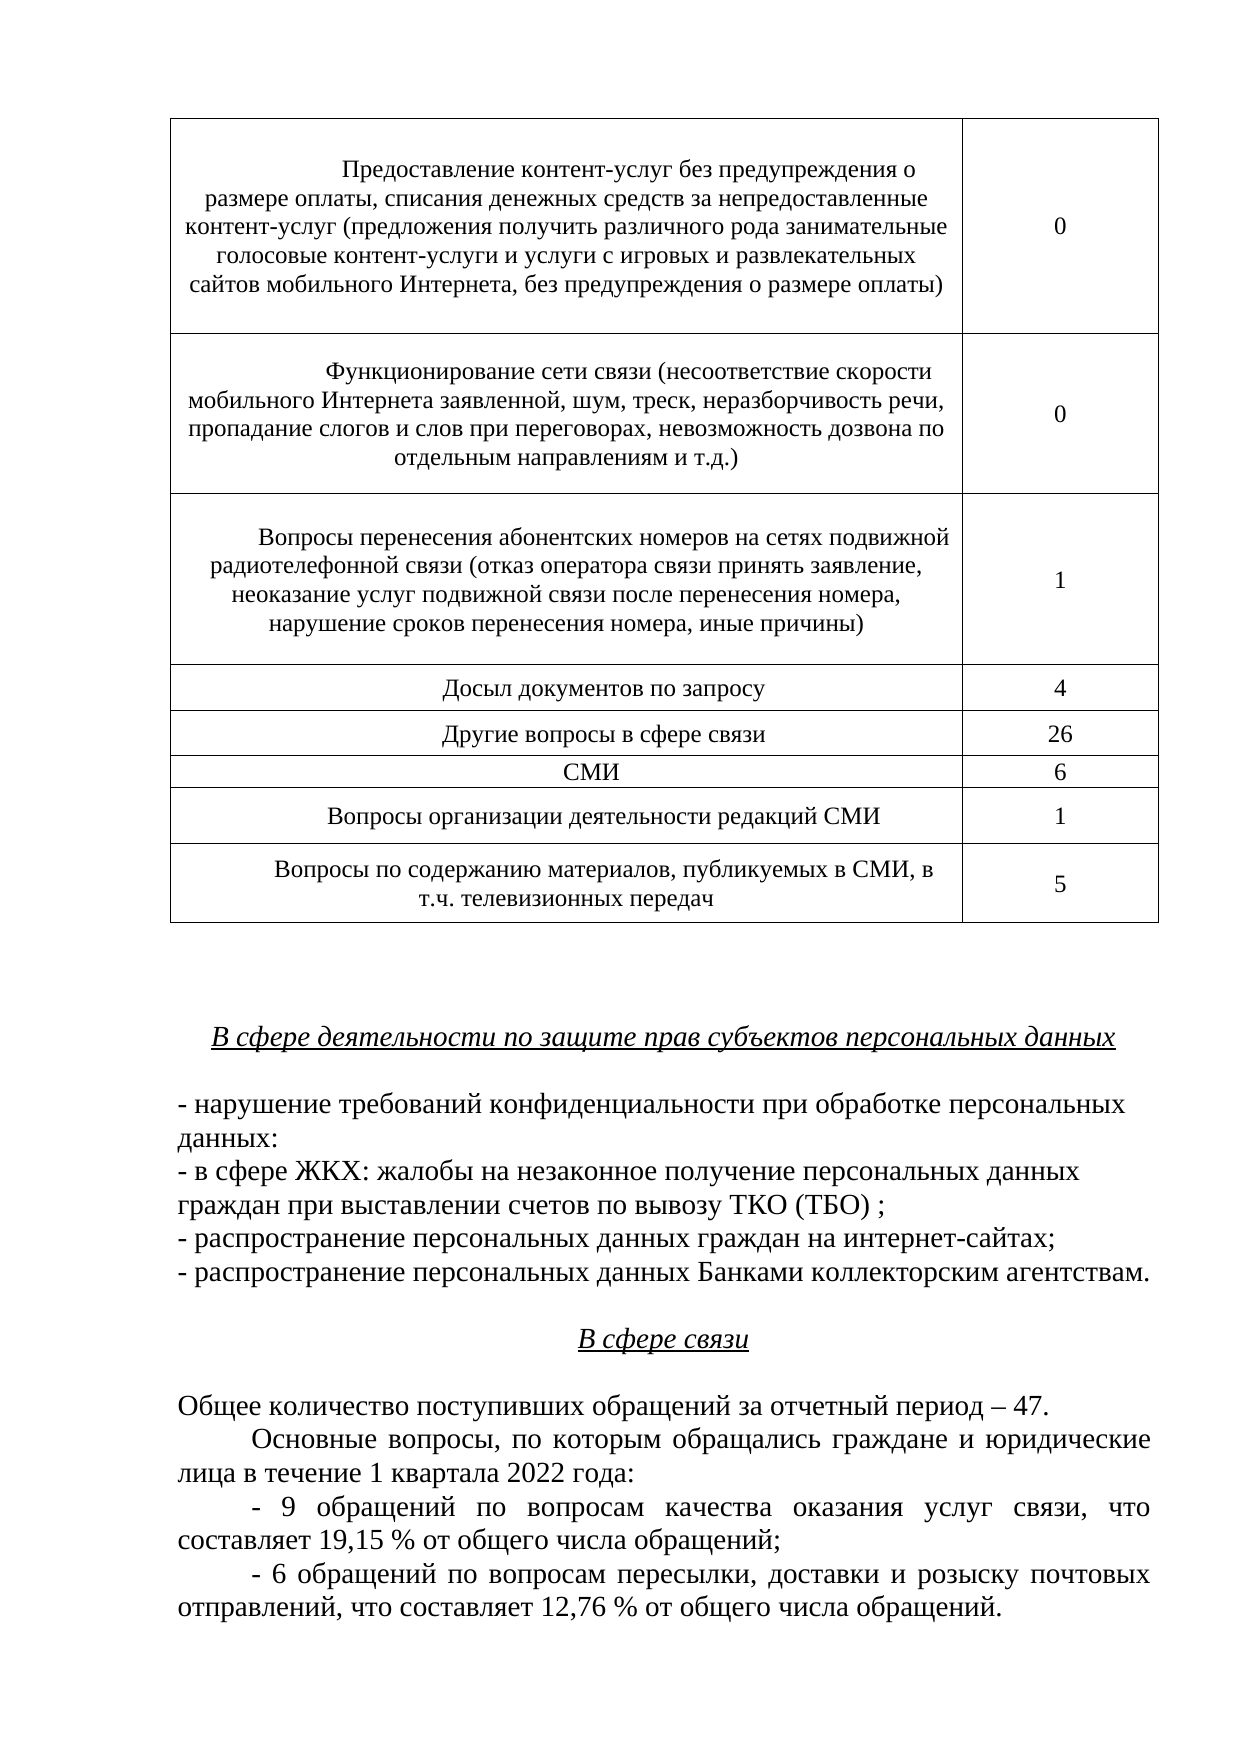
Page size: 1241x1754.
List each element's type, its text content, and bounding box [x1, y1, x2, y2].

text В сфере деятельности по защите прав субъектов персональных данных [177, 1019, 1152, 1053]
table_cell Другие вопросы в сфере связи [171, 711, 962, 755]
table_cell 6 [963, 756, 1158, 787]
table_cell 1 [963, 494, 1158, 664]
table_cell Вопросы организации деятельности редакций СМИ [171, 788, 962, 843]
text Основные вопросы, по которым обращались граждане и юридические лица в течение 1 квартала 2022 года: [177, 1422, 1152, 1489]
text - 9 обращений по вопросам качества оказания услуг связи, что составляет 19,15 % от общего числа обращений; [177, 1489, 1152, 1556]
table_cell Функционирование сети связи (несоответствие скорости мобильного Интернета заявленной, шум, треск, неразборчивость речи, пропадание слогов и слов при переговорах, невозможность дозвона по отдельным направлениям и т.д.) [171, 334, 962, 493]
table_cell Вопросы по содержанию материалов, публикуемых в СМИ, в т.ч. телевизионных передач [171, 844, 962, 922]
text В сфере связи [177, 1321, 1152, 1354]
text - распространение персональных данных Банками коллекторским агентствам. [177, 1254, 1152, 1287]
text Общее количество поступивших обращений за отчетный период – 47. [177, 1388, 1152, 1422]
table_cell 26 [963, 711, 1158, 755]
table_cell 1 [963, 788, 1158, 843]
table_cell 5 [963, 844, 1158, 922]
table_cell 4 [963, 665, 1158, 710]
text - распространение персональных данных граждан на интернет-сайтах; [177, 1220, 1152, 1254]
text - 6 обращений по вопросам пересылки, доставки и розыску почтовых отправлений, что составляет 12,76 % от общего числа обращений. [177, 1556, 1152, 1623]
text - в сфере ЖКХ: жалобы на незаконное получение персональных данных граждан при выставлении счетов по вывозу ТКО (ТБО) ; [177, 1153, 1152, 1220]
table_cell 0 [963, 334, 1158, 493]
table_cell 0 [963, 119, 1158, 333]
table_cell СМИ [171, 756, 962, 787]
table_cell Предоставление контент-услуг без предупреждения о размере оплаты, списания денежных средств за непредоставленные контент-услуг (предложения получить различного рода занимательные голосовые контент-услуги и услуги с игровых и развлекательных сайтов мобильного Интернета, без предупреждения о размере оплаты) [171, 119, 962, 333]
table_cell Вопросы перенесения абонентских номеров на сетях подвижной радиотелефонной связи (отказ оператора связи принять заявление, неоказание услуг подвижной связи после перенесения номера, нарушение сроков перенесения номера, иные причины) [171, 494, 962, 664]
table_cell Досыл документов по запросу [171, 665, 962, 710]
text - нарушение требований конфиденциальности при обработке персональных данных: [177, 1086, 1152, 1153]
